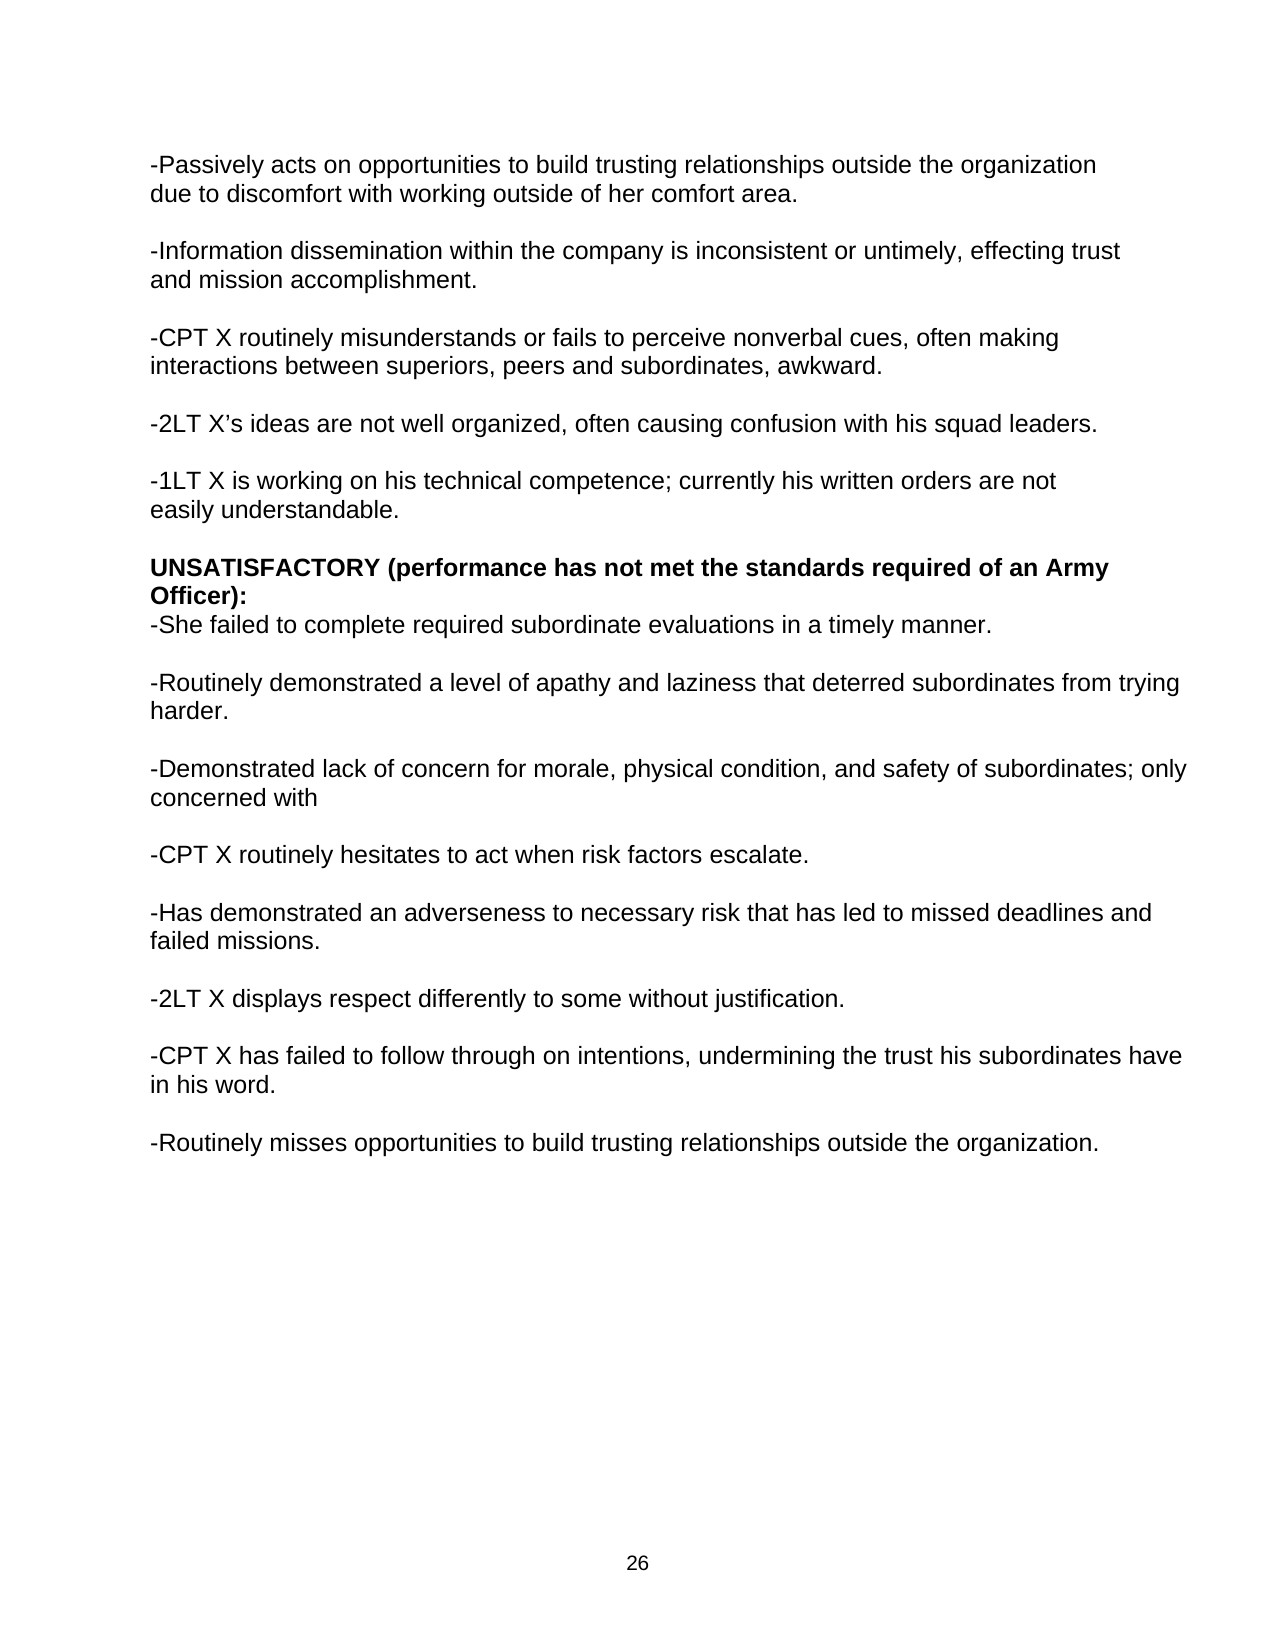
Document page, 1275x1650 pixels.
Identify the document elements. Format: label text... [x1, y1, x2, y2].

text -CPT X routinely misunderstands or fails to perceive nonverbal cues, often making interactions between superiors, peers and subordinates, awkward. [150, 322, 1125, 380]
text -Passively acts on opportunities to build trusting relationships outside the organization due to discomfort with working outside of her comfort area. [150, 150, 1125, 207]
text -Routinely demonstrated a level of apathy and laziness that deterred subordinates from trying harder. [150, 667, 1200, 725]
text -CPT X has failed to follow through on intentions, undermining the trust his subordinates have in his word. [150, 1041, 1200, 1099]
text -Information dissemination within the company is inconsistent or untimely, effecting trust and mission accomplishment. [150, 236, 1125, 294]
text -Routinely misses opportunities to build trusting relationships outside the organization. [150, 1127, 1200, 1156]
text -CPT X routinely hesitates to act when risk factors escalate. [150, 840, 1200, 869]
text -Demonstrated lack of concern for morale, physical condition, and safety of subordinates; only concerned with [150, 754, 1200, 811]
text -Has demonstrated an adverseness to necessary risk that has led to missed deadlines and failed missions. [150, 897, 1200, 955]
text -She failed to complete required subordinate evaluations in a timely manner. [150, 610, 1200, 639]
text -2LT X’s ideas are not well organized, often causing confusion with his squad leaders. [150, 409, 1125, 437]
text UNSATISFACTORY (performance has not met the standards required of an Army Officer): [150, 552, 1200, 610]
text -1LT X is working on his technical competence; currently his written orders are not easily understandable. [150, 466, 1125, 524]
text -2LT X displays respect differently to some without justification. [150, 984, 1200, 1012]
